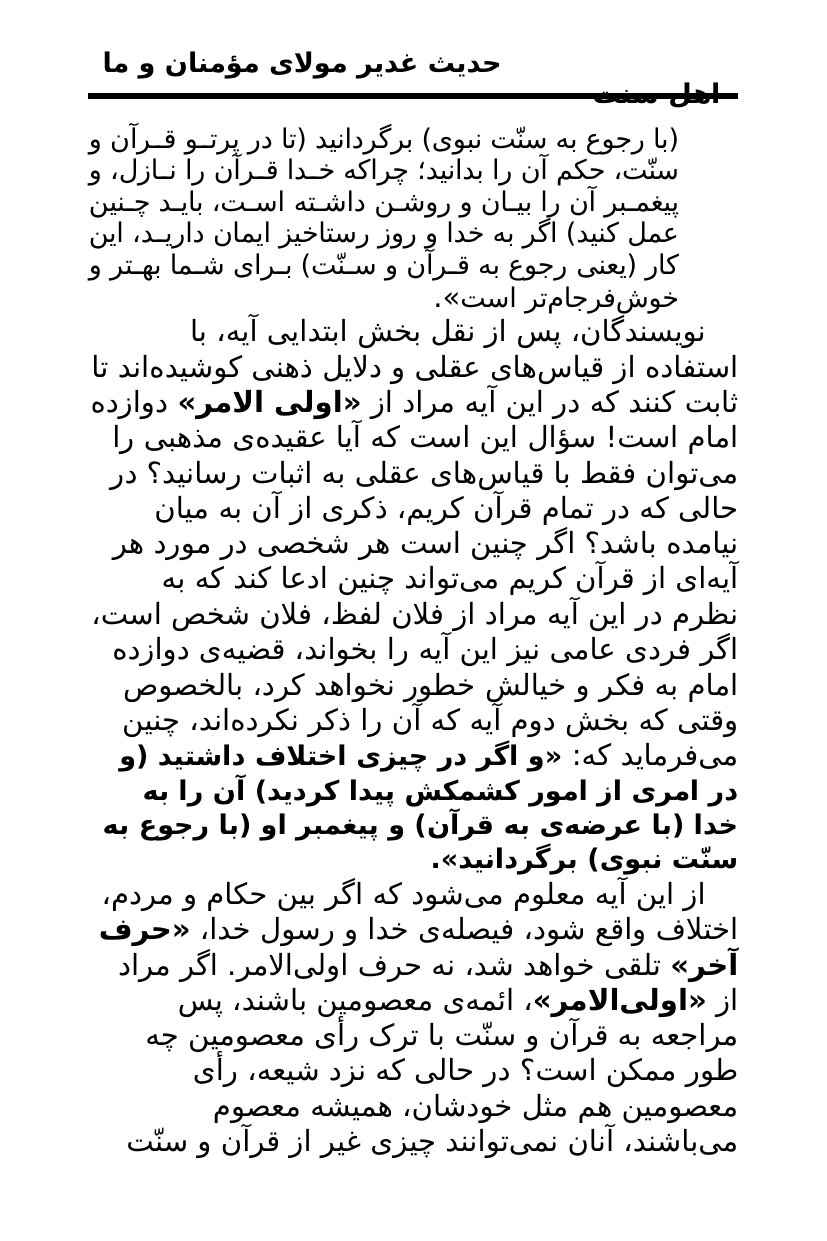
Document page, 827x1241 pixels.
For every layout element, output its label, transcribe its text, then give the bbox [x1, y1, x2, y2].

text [89, 123, 679, 315]
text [89, 877, 738, 1158]
text نویسندگان‌، پس‌ از نقل‌ بخش‌ ابتدایی‌ آیه‌، با استفاده‌ از قیاس‌های‌ عقلی‌ و دلایل‌ ذهنی‌ كوشیده‌اند تا ثابت‌ كنند كه‌ در این‌ آیه‌ مراد از «اولی‌ الامر» دوازده‌ امام‌ است‌! سؤال‌ این‌ است‌ كه‌ آیا عقیده‌ی‌ مذهبی‌ را می‌توان‌ فقط‌ با قیاس‌های‌ عقلی‌ به‌ اثبات‌ رسانید؟ در حالی‌ كه‌ در تمام‌ قرآن‌ كریم‌، ذكری‌ از آن‌ به‌ میان‌ نیامده‌ باشد؟ اگر چنین‌ است‌ هر شخصی‌ در مورد هر آیه‌ای‌ از قرآن‌ كریم‌ می‌تواند چنین‌ ادعا كند كه‌ به‌ نظرم‌ در این‌ آیه‌ مراد از فلان‌ لفظ‌، فلان‌ شخص‌ است‌، اگر فردی‌ عامی‌ نیز این‌ آیه‌ را بخواند، قضیه‌ی‌ دوازده‌ امام‌ به‌ فكر و خیالش‌ خطور نخواهد كرد، بالخصوص‌ وقتی‌ كه‌ بخش‌ دوم‌ آیه‌ كه‌ آن‌ را ذكر نكرده‌اند، چنین‌ می‌فرماید كه‌: «و اگر در چیزی‌ اختلاف‌ داشتید (و در امری‌ از امور كشمكش‌ پیدا كردید) آن‌ را به‌ خدا (با عرضه‌ی‌ به‌ قرآن‌) و پیغمبر او (با رجوع‌ به‌ سنّت‌ نبوی‌) برگردانید». [89, 315, 738, 876]
